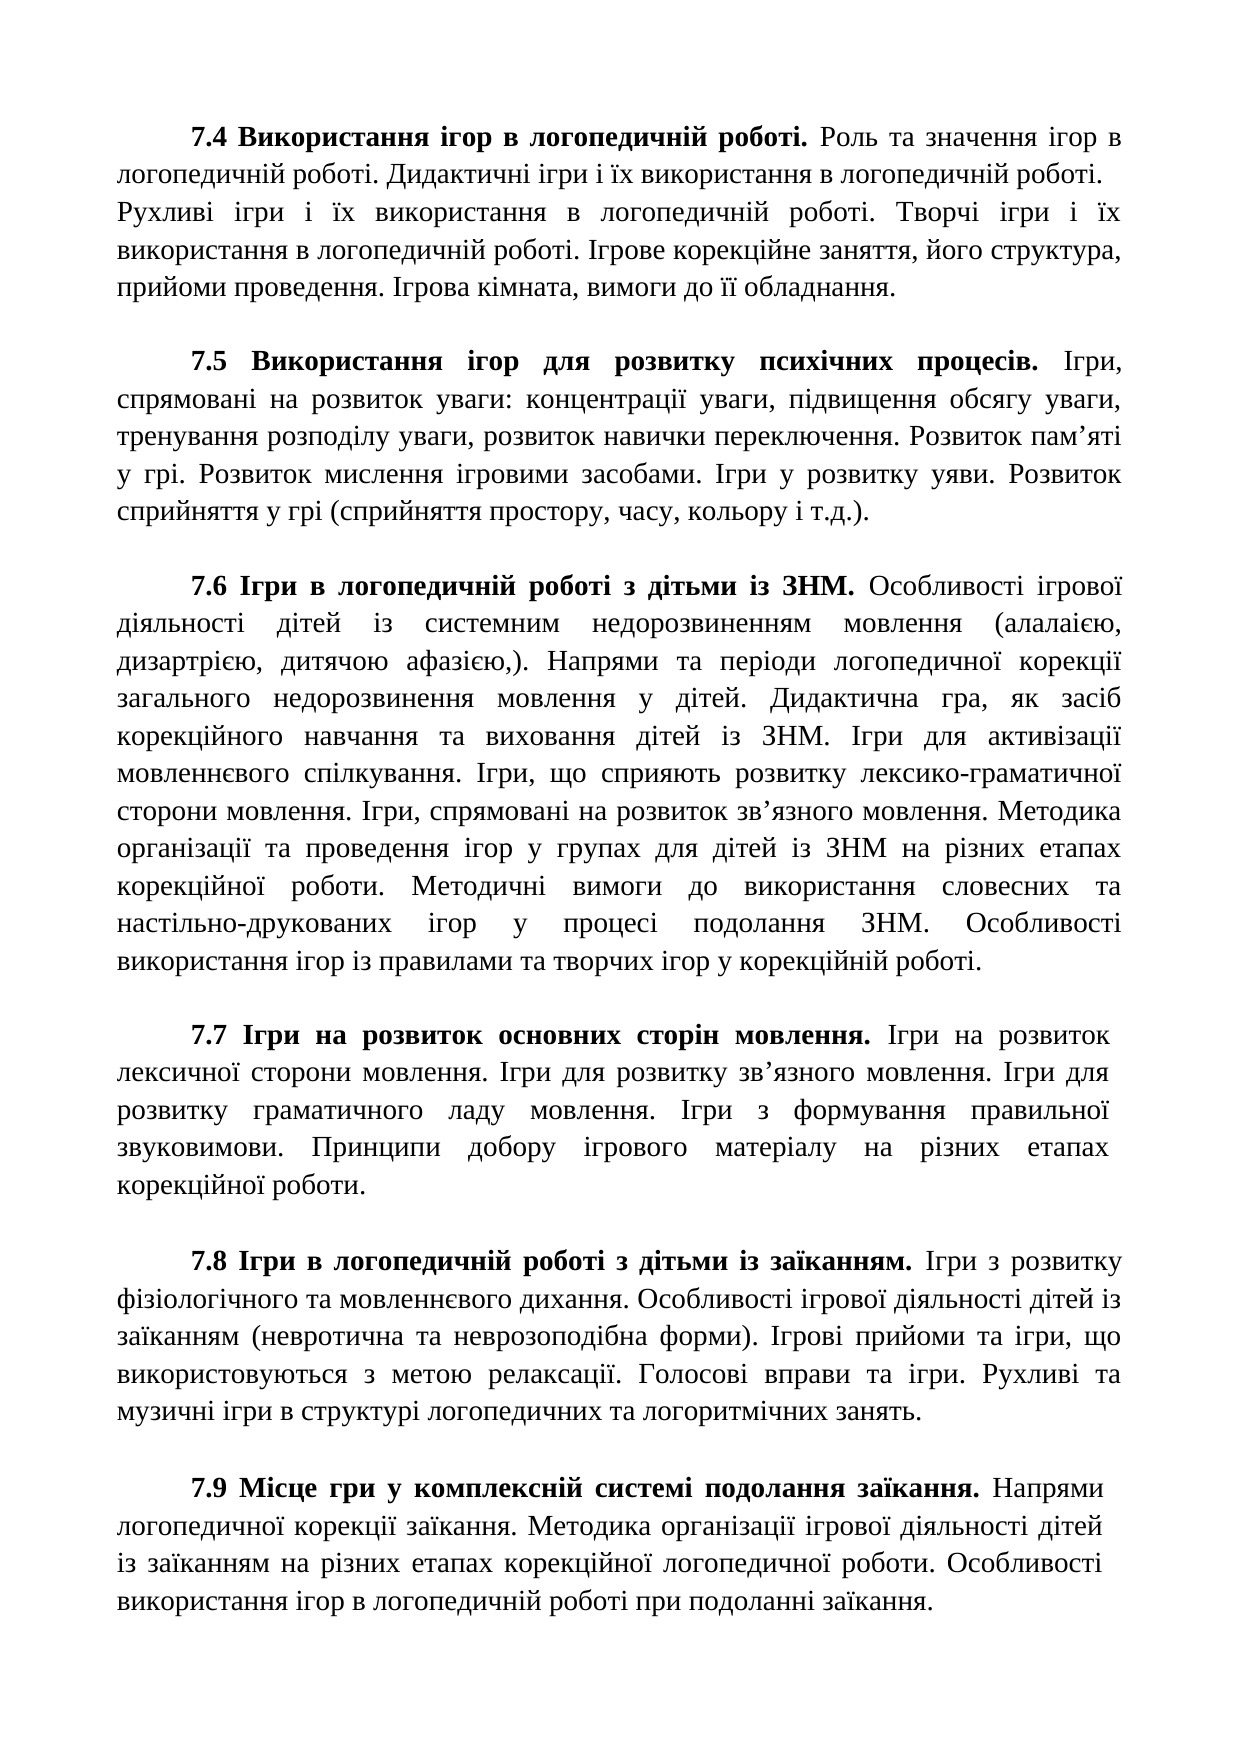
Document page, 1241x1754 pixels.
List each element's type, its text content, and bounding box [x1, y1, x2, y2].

text 7.4 Використання ігор в логопедичній роботі. Роль та значення ігор в логопедичній роботі. Дидактичні ігри і їх використання в логопедичній роботі. [117, 119, 1122, 190]
text 7.9 Місце гри у комплексній системі подолання заїкання. Напрями логопедичної корекції заїкання. Методика організації ігрової діяльності дітей із заїканням на різних етапах корекційної логопедичної роботи. Особливості використання ігор в логопедичній роботі при подоланні заїкання. [117, 1470, 1104, 1616]
text 7.5 Використання ігор для розвитку психічних процесів. Ігри, спрямовані на розвиток уваги: концентрації уваги, підвищення обсягу уваги, тренування розподілу уваги, розвиток навички переключення. Розвиток пам’яті у грі. Розвиток мислення ігровими засобами. Ігри у розвитку уяви. Розвиток сприйняття у грі (сприйняття простору, часу, кольору і т.д.). [117, 343, 1122, 527]
text 7.7 Ігри на розвиток основних сторін мовлення. Ігри на розвиток лексичної сторони мовлення. Ігри для розвитку зв’язного мовлення. Ігри для розвитку граматичного ладу мовлення. Ігри з формування правильної звуковимови. Принципи добору ігрового матеріалу на різних етапах корекційної роботи. [117, 1017, 1110, 1200]
text 7.8 Ігри в логопедичній роботі з дітьми із заїканням. Ігри з розвитку фізіологічного та мовленнєвого дихання. Особливості ігрової діяльності дітей із заїканням (невротична та неврозоподібна форми). Ігрові прийоми та ігри, що використовуються з метою релаксації. Голосові вправи та ігри. Рухливі та музичні ігри в структурі логопедичних та логоритмічних занять. [117, 1243, 1122, 1427]
text 7.6 Ігри в логопедичній роботі з дітьми із ЗНМ. Особливості ігрової діяльності дітей із системним недорозвиненням мовлення (алалаією, дизартрією, дитячою афазією,). Напрями та періоди логопедичної корекції загального недорозвинення мовлення у дітей. Дидактична гра, як засіб корекційного навчання та виховання дітей із ЗНМ. Ігри для активізації мовленнєвого спілкування. Ігри, що сприяють розвитку лексико-граматичної сторони мовлення. Ігри, спрямовані на розвиток зв’язного мовлення. Методика організації та проведення ігор у групах для дітей із ЗНМ на різних етапах корекційної роботи. Методичні вимоги до використання словесних та настільно-друкованих ігор у процесі подолання ЗНМ. Особливості використання ігор із правилами та творчих ігор у корекційній роботі. [117, 568, 1122, 976]
text Рухливі ігри і їх використання в логопедичній роботі. Творчі ігри і їх використання в логопедичній роботі. Ігрове корекційне заняття, його структура, прийоми проведення. Ігрова кімната, вимоги до її обладнання. [117, 194, 1122, 303]
